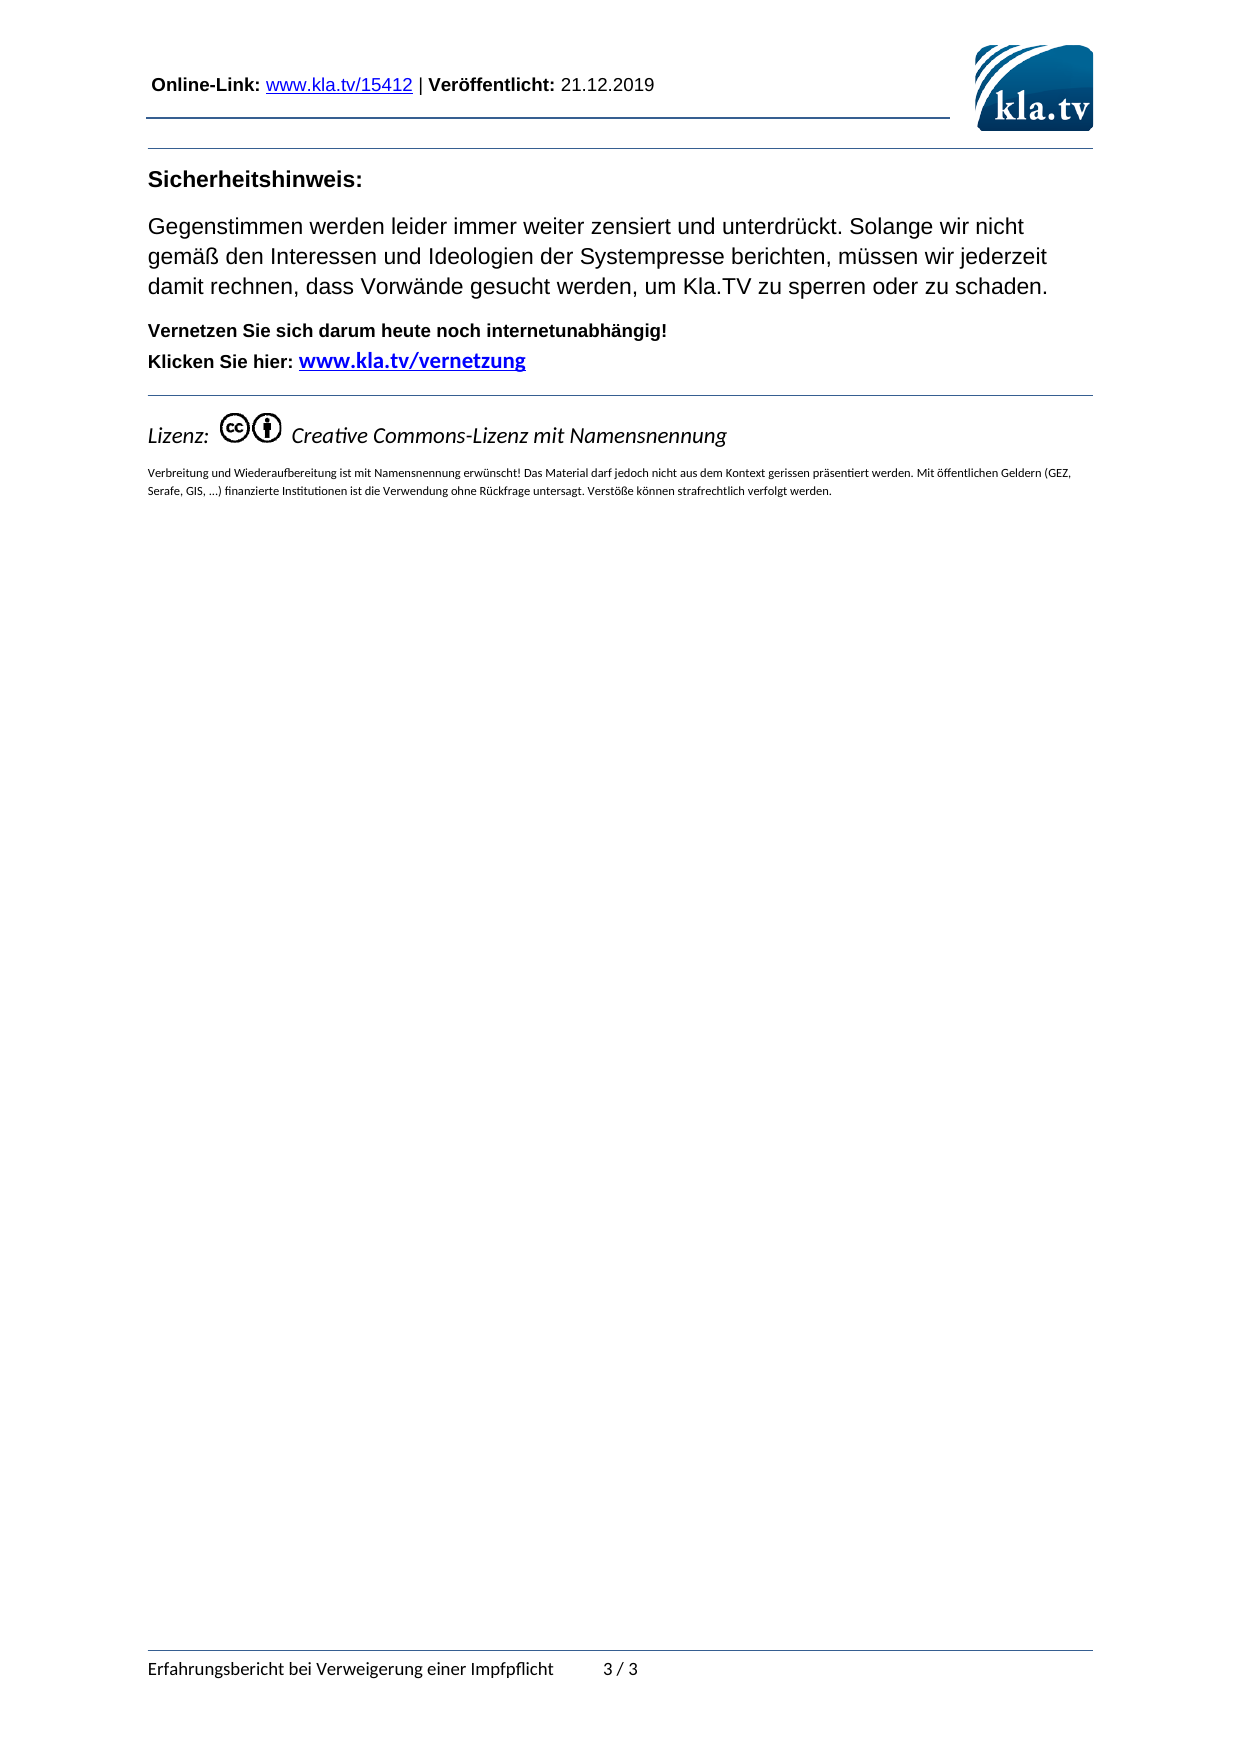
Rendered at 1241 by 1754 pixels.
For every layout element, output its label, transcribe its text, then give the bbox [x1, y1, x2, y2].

text Sicherheitshinweis: [148, 149, 1093, 192]
text Gegenstimmen werden leider immer weiter zensiert und unterdrückt. Solange wir nicht gemäß den Interessen und Ideologien der Systempresse berichten, müssen wir jederzeit damit rechnen, dass Vorwände gesucht werden, um Kla.TV zu sperren oder zu schaden. [148, 213, 1093, 299]
text Verbreitung und Wiederaufbereitung ist mit Namensnennung erwünscht! Das Material darf jedoch nicht aus dem Kontext gerissen präsentiert werden. Mit öffentlichen Geldern (GEZ, Serafe, GIS, ...) finanzierte Institutionen ist die Verwendung ohne Rückfrage untersagt. Verstöße können strafrechtlich verfolgt werden. [148, 465, 1093, 498]
text Lizenz: Creative Commons-Lizenz mit Namensnennung [148, 396, 1093, 449]
text Vernetzen Sie sich darum heute noch internetunabhängig! Klicken Sie hier: www.kla.tv/vernetzung [148, 320, 1093, 374]
